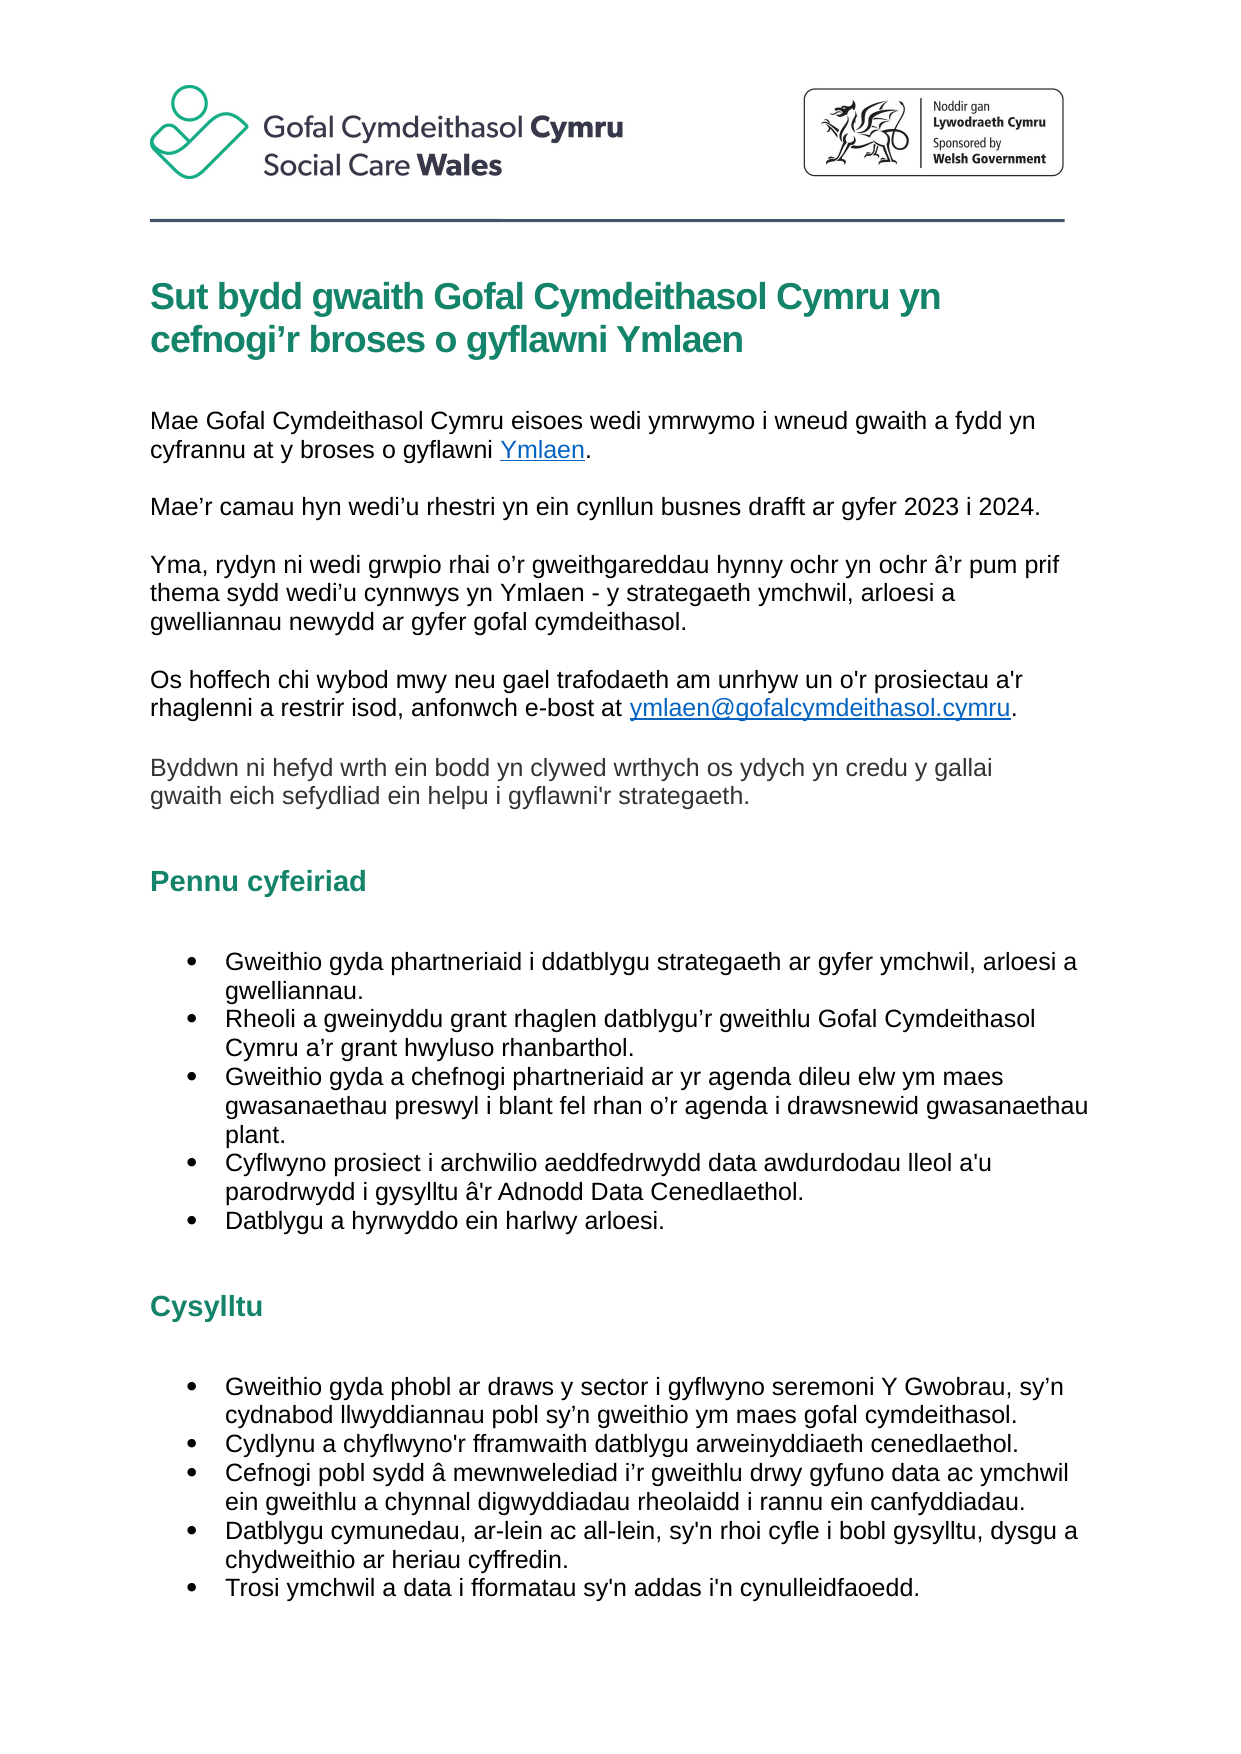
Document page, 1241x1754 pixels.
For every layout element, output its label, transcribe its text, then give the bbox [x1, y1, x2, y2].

text Mae Gofal Cymdeithasol Cymru eisoes wedi ymrwymo i wneud gwaith a fydd yn cyfrannu at y broses o gyflawni Ymlaen. [150, 406, 1062, 463]
subtitle Cysylltu [150, 1289, 1090, 1322]
list Gweithio gyda a chefnogi phartneriaid ar yr agenda dileu elw ym maes gwasanaethau preswyl i blant fel rhan o’r agenda i drawsnewid gwasanaethau plant. [187, 1062, 1090, 1148]
list Rheoli a gweinyddu grant rhaglen datblygu’r gweithlu Gofal Cymdeithasol Cymru a’r grant hwyluso rhanbarthol. [187, 1004, 1090, 1062]
list Trosi ymchwil a data i fformatau sy'n addas i'n cynulleidfaoedd. [187, 1573, 1090, 1602]
text Byddwn ni hefyd wrth ein bodd yn clywed wrthych os ydych yn credu y gallai gwaith eich sefydliad ein helpu i gyflawni'r strategaeth. [150, 753, 1062, 810]
list Cyflwyno prosiect i archwilio aeddfedrwydd data awdurdodau lleol a'u parodrwydd i gysylltu â'r Adnodd Data Cenedlaethol. [187, 1148, 1090, 1206]
subtitle Pennu cyfeiriad [150, 864, 1090, 897]
text Mae’r camau hyn wedi’u rhestri yn ein cynllun busnes drafft ar gyfer 2023 i 2024. [150, 492, 1062, 521]
list Datblygu a hyrwyddo ein harlwy arloesi. [187, 1206, 1090, 1235]
list Cefnogi pobl sydd â mewnwelediad i’r gweithlu drwy gyfuno data ac ymchwil ein gweithlu a chynnal digwyddiadau rheolaidd i rannu ein canfyddiadau. [187, 1458, 1090, 1516]
picture [150, 73, 1065, 191]
list Datblygu cymunedau, ar-lein ac all-lein, sy'n rhoi cyfle i bobl gysylltu, dysgu a chydweithio ar heriau cyffredin. [187, 1516, 1090, 1573]
text Os hoffech chi wybod mwy neu gael trafodaeth am unrhyw un o'r prosiectau a'r rhaglenni a restrir isod, anfonwch e-bost at ymlaen@gofalcymdeithasol.cymru. [150, 664, 1062, 722]
list Cydlynu a chyflwyno'r fframwaith datblygu arweinyddiaeth cenedlaethol. [187, 1429, 1090, 1458]
list Gweithio gyda phartneriaid i ddatblygu strategaeth ar gyfer ymchwil, arloesi a gwelliannau. [187, 947, 1090, 1004]
text Yma, rydyn ni wedi grwpio rhai o’r gweithgareddau hynny ochr yn ochr â’r pum prif thema sydd wedi’u cynnwys yn Ymlaen - y strategaeth ymchwil, arloesi a gwelliannau newydd ar gyfer gofal cymdeithasol. [150, 549, 1062, 636]
title Sut bydd gwaith Gofal Cymdeithasol Cymru yn cefnogi’r broses o gyflawni Ymlaen [150, 274, 1090, 361]
list Gweithio gyda phobl ar draws y sector i gyflwyno seremoni Y Gwobrau, sy’n cydnabod llwyddiannau pobl sy’n gweithio ym maes gofal cymdeithasol. [187, 1372, 1090, 1429]
